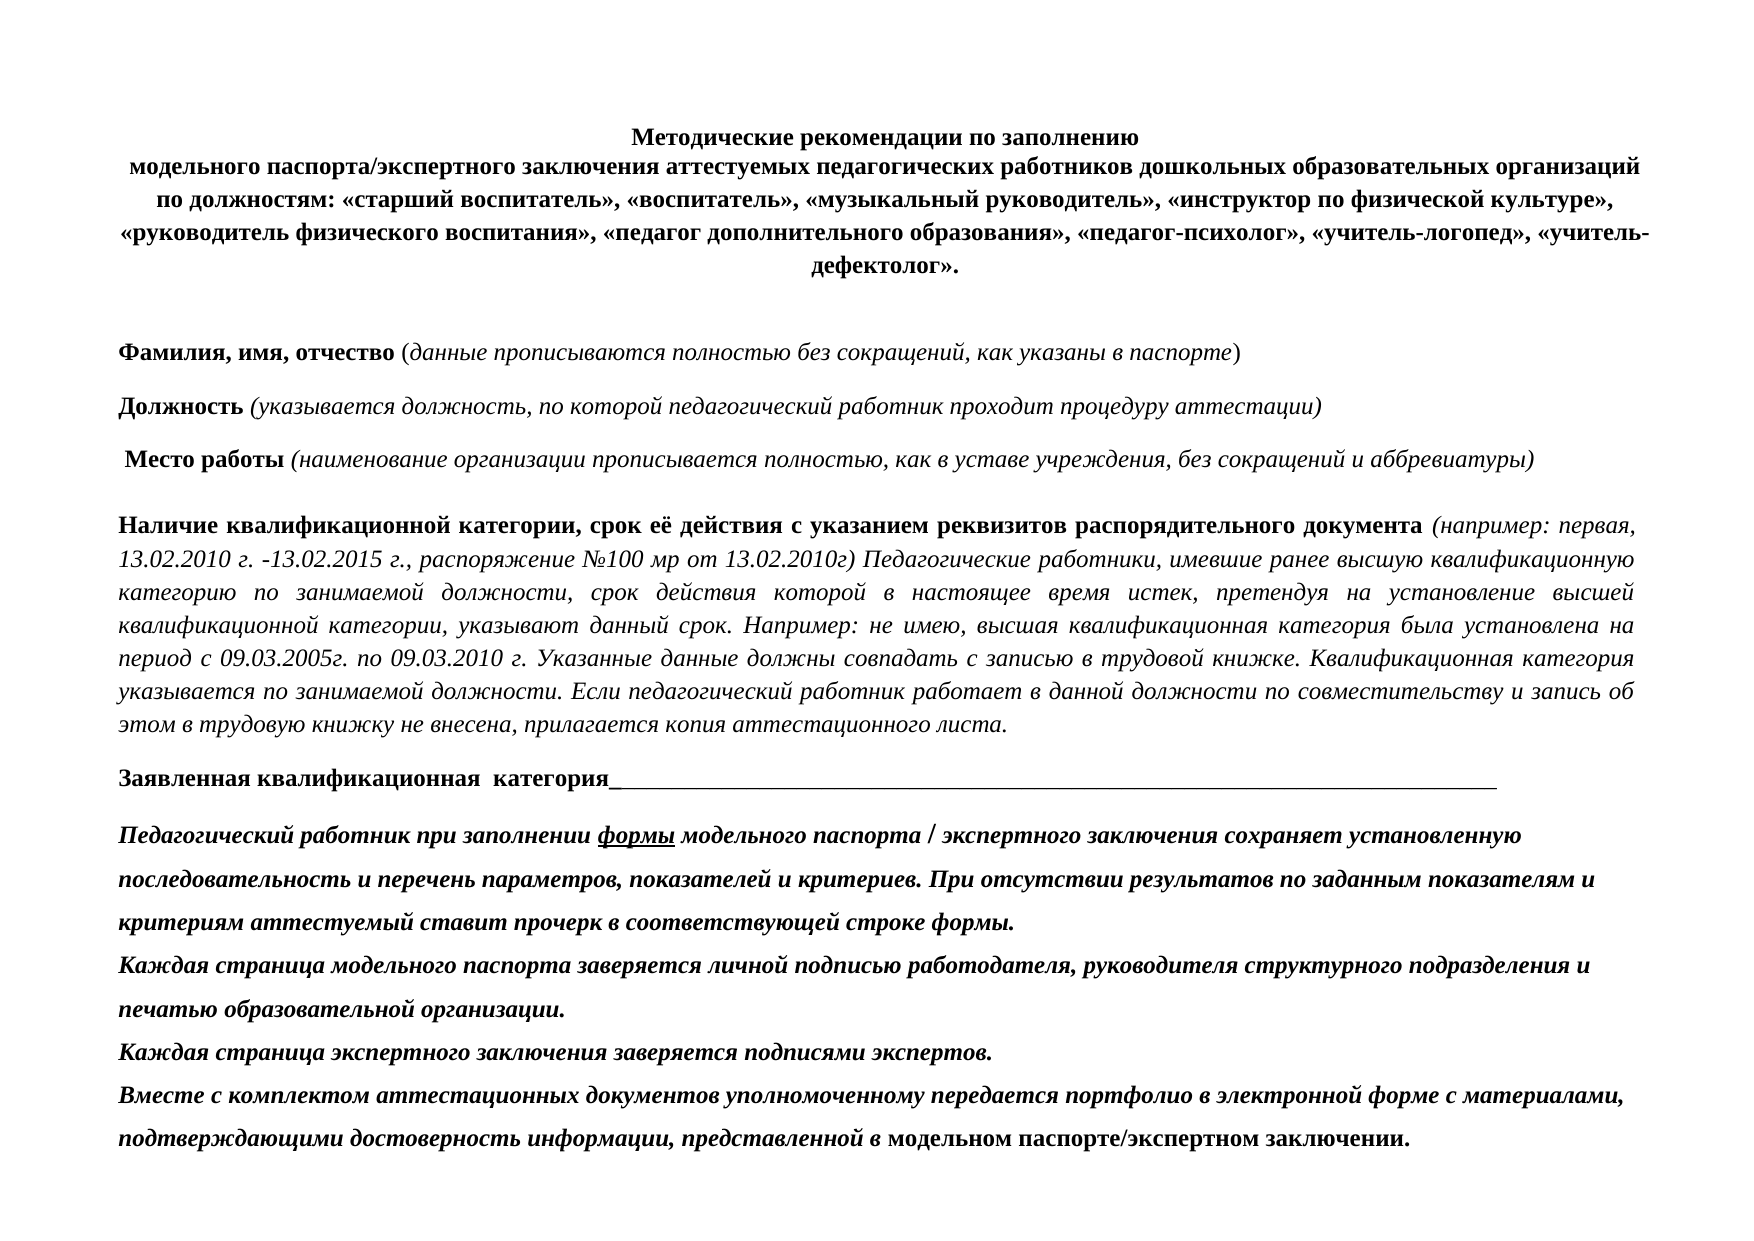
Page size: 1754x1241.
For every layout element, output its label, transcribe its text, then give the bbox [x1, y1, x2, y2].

text Методические рекомендации по заполнению [118, 122, 1652, 151]
text Каждая страница экспертного заключения заверяется подписями экспертов. [118, 1037, 1636, 1066]
text модельного паспорта/экспертного заключения аттестуемых педагогических работников дошкольных образовательных организаций по должностям: «старший воспитатель», «воспитатель», «музыкальный руководитель», «инструктор по физической культуре», «руководитель физического воспитания», «педагог дополнительного образования», «педагог-психолог», «учитель-логопед», «учитель-дефектолог». [118, 151, 1652, 279]
text Наличие квалификационной категории, срок её действия с указанием реквизитов распорядительного документа (например: первая, 13.02.2010 г. -13.02.2015 г., распоряжение №100 мр от 13.02.2010г) Педагогические работники, имевшие ранее высшую квалификационную категорию по занимаемой должности, срок действия которой в настоящее время истек, претендуя на установление высшей квалификационной категории, указывают данный срок. Например: не имею, высшая квалификационная категория была установлена на период с 09.03.2005г. по 09.03.2010 г. Указанные данные должны совпадать с записью в трудовой книжке. Квалификационная категория указывается по занимаемой должности. Если педагогический работник работает в данной должности по совместительству и запись об этом в трудовую книжку не внесена, прилагается копия аттестационного листа. [118, 511, 1636, 737]
text Каждая страница модельного паспорта заверяется личной подписью работодателя, руководителя структурного подразделения и печатью образовательной организации. [118, 951, 1636, 1022]
text Вместе с комплектом аттестационных документов уполномоченному передается портфолио в электронной форме с материалами, подтверждающими достоверность информации, представленной в модельном паспорте/экспертном заключении. [118, 1080, 1636, 1152]
text Заявленная квалификационная категория_______________________________________________________________________ [118, 763, 1636, 791]
text Место работы (наименование организации прописывается полностью, как в уставе учреждения, без сокращений и аббревиатуры) [118, 444, 1636, 473]
text Фамилия, имя, отчество (данные прописываются полностью без сокращений, как указаны в паспорте) [118, 337, 1636, 366]
text Педагогический работник при заполнении формы модельного паспорта / экспертного заключения сохраняет установленную последовательность и перечень параметров, показателей и критериев. При отсутствии результатов по заданным показателям и критериям аттестуемый ставит прочерк в соответствующей строке формы. [118, 816, 1636, 936]
text Должность (указывается должность, по которой педагогический работник проходит процедуру аттестации) [118, 391, 1636, 419]
